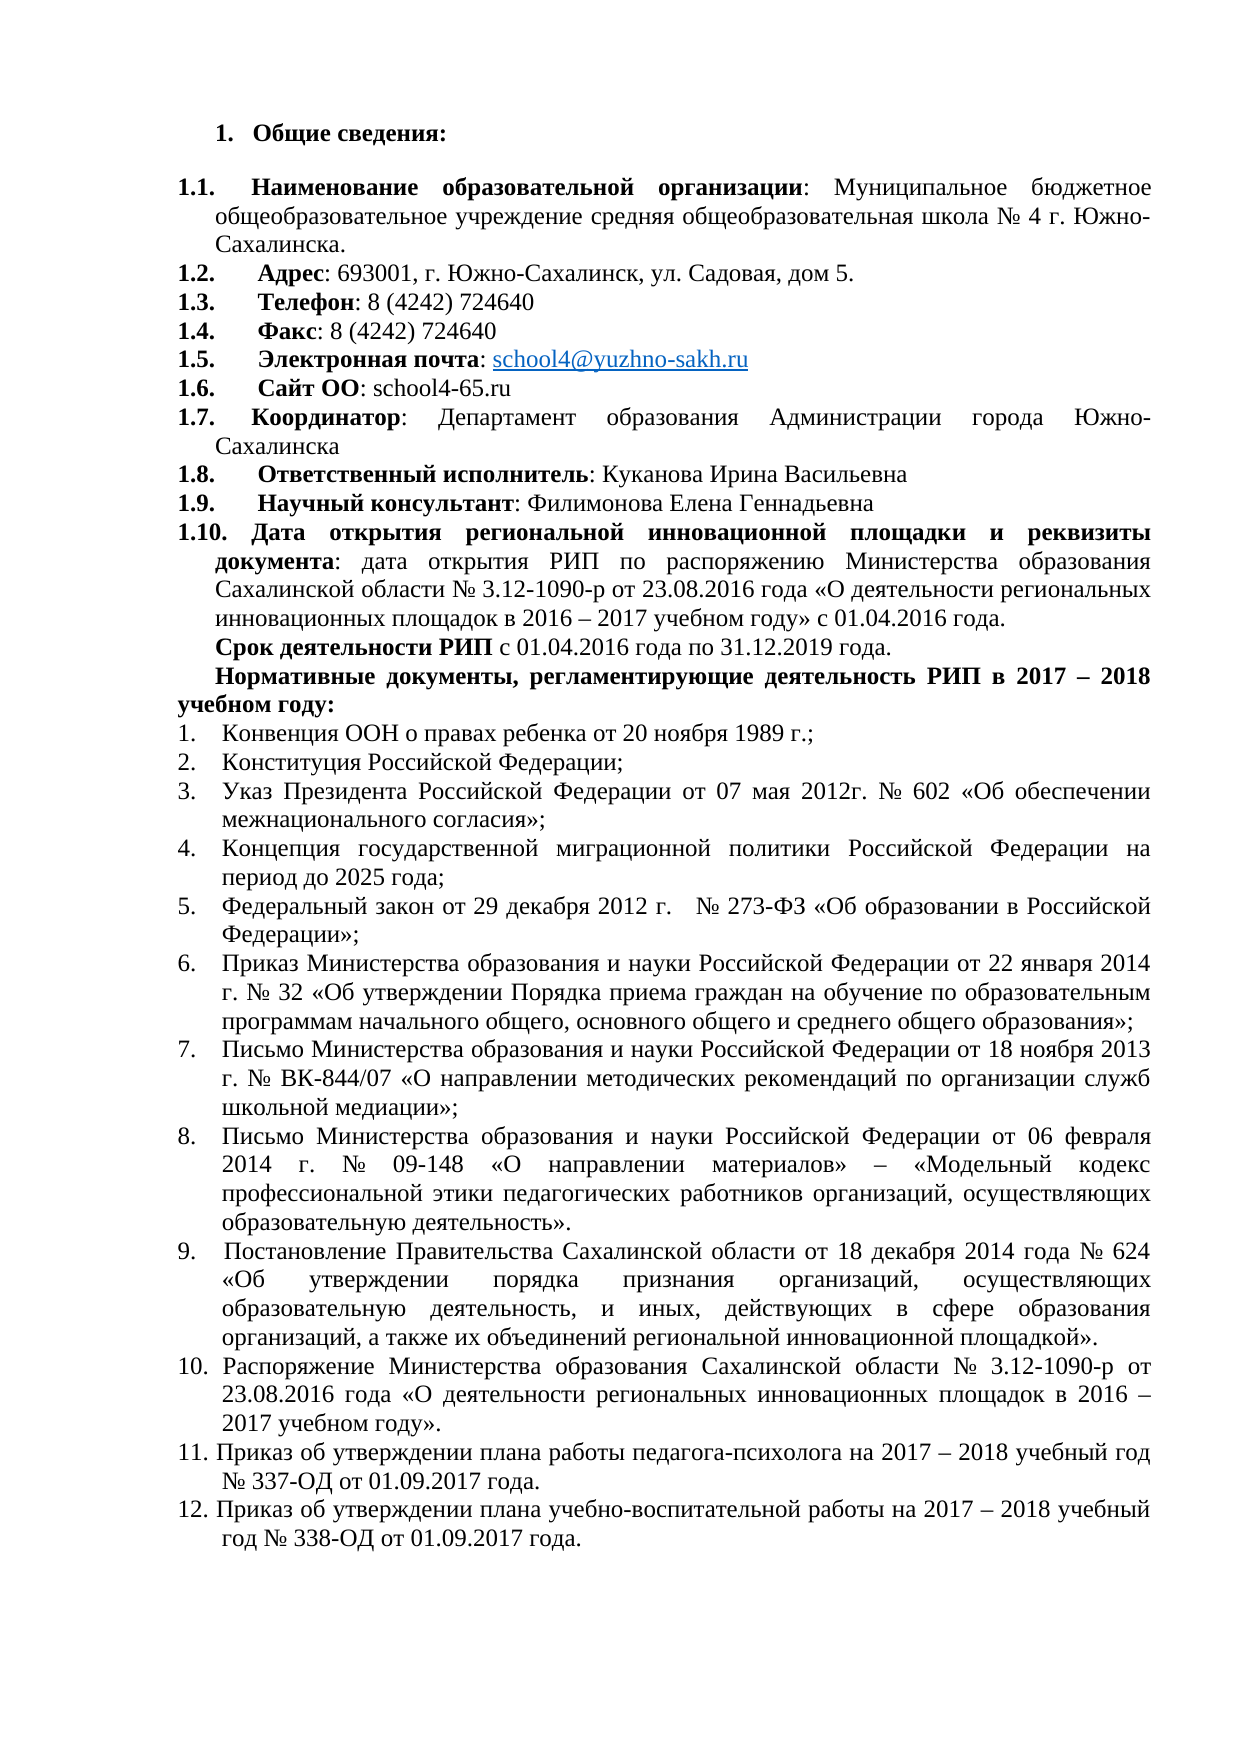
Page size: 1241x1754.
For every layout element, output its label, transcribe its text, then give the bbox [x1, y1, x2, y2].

list 3. Указ Президента Российской Федерации от 07 мая 2012г. № 602 «Об обеспечении межнационального согласия»; [177, 776, 1152, 833]
list 6. Приказ Министерства образования и науки Российской Федерации от 22 января 2014 г. № 32 «Об утверждении Порядка приема граждан на обучение по образовательным программам начального общего, основного общего и среднего общего образования»; [177, 948, 1152, 1034]
list 5. Федеральный закон от 29 декабря 2012 г. № 273-ФЗ «Об образовании в Российской Федерации»; [177, 891, 1152, 948]
list 4. Концепция государственной миграционной политики Российской Федерации на период до 2025 года; [177, 833, 1152, 891]
text Нормативные документы, регламентирующие деятельность РИП в 2017 – 2018 учебном году: [177, 661, 1152, 718]
list Сайт ОО: school4-65.ru [177, 373, 1152, 402]
list Дата открытия региональной инновационной площадки и реквизиты документа: дата открытия РИП по распоряжению Министерства образования Сахалинской области № 3.12-1090-р от 23.08.2016 года «О деятельности региональных инновационных площадок в 2016 – 2017 учебном году» с 01.04.2016 года. [177, 517, 1152, 632]
text Срок деятельности РИП с 01.04.2016 года по 31.12.2019 года. [177, 632, 1152, 661]
list 10. Распоряжение Министерства образования Сахалинской области № 3.12-1090-р от 23.08.2016 года «О деятельности региональных инновационных площадок в 2016 – 2017 учебном году». [177, 1351, 1152, 1437]
list Факс: 8 (4242) 724640 [177, 316, 1152, 344]
list Наименование образовательной организации: Муниципальное бюджетное общеобразовательное учреждение средняя общеобразовательная школа № 4 г. Южно-Сахалинска. [177, 172, 1152, 258]
list Общие сведения: [215, 118, 1152, 147]
list Научный консультант: Филимонова Елена Геннадьевна [177, 488, 1152, 517]
list 12. Приказ об утверждении плана учебно-воспитательной работы на 2017 – 2018 учебный год № 338-ОД от 01.09.2017 года. [177, 1494, 1152, 1552]
list 7. Письмо Министерства образования и науки Российской Федерации от 18 ноября 2013 г. № ВК-844/07 «О направлении методических рекомендаций по организации служб школьной медиации»; [177, 1034, 1152, 1121]
list 8. Письмо Министерства образования и науки Российской Федерации от 06 февраля 2014 г. № 09-148 «О направлении материалов» – «Модельный кодекс профессиональной этики педагогических работников организаций, осуществляющих образовательную деятельность». [177, 1121, 1152, 1236]
list Телефон: 8 (4242) 724640 [177, 287, 1152, 316]
list 2. Конституция Российской Федерации; [177, 747, 1152, 776]
list Электронная почта: school4@yuzhno-sakh.ru [177, 344, 1152, 373]
list Ответственный исполнитель: Куканова Ирина Васильевна [177, 459, 1152, 488]
list Координатор: Департамент образования Администрации города Южно-Сахалинска [177, 402, 1152, 459]
list 11. Приказ об утверждении плана работы педагога-психолога на 2017 – 2018 учебный год № 337-ОД от 01.09.2017 года. [177, 1437, 1152, 1494]
list 1. Конвенция ООН о правах ребенка от 20 ноября 1989 г.; [177, 718, 1152, 747]
list Адрес: 693001, г. Южно-Сахалинск, ул. Садовая, дом 5. [177, 258, 1152, 287]
list 9. Постановление Правительства Сахалинской области от 18 декабря 2014 года № 624 «Об утверждении порядка признания организаций, осуществляющих образовательную деятельность, и иных, действующих в сфере образования организаций, а также их объединений региональной инновационной площадкой». [177, 1236, 1152, 1351]
